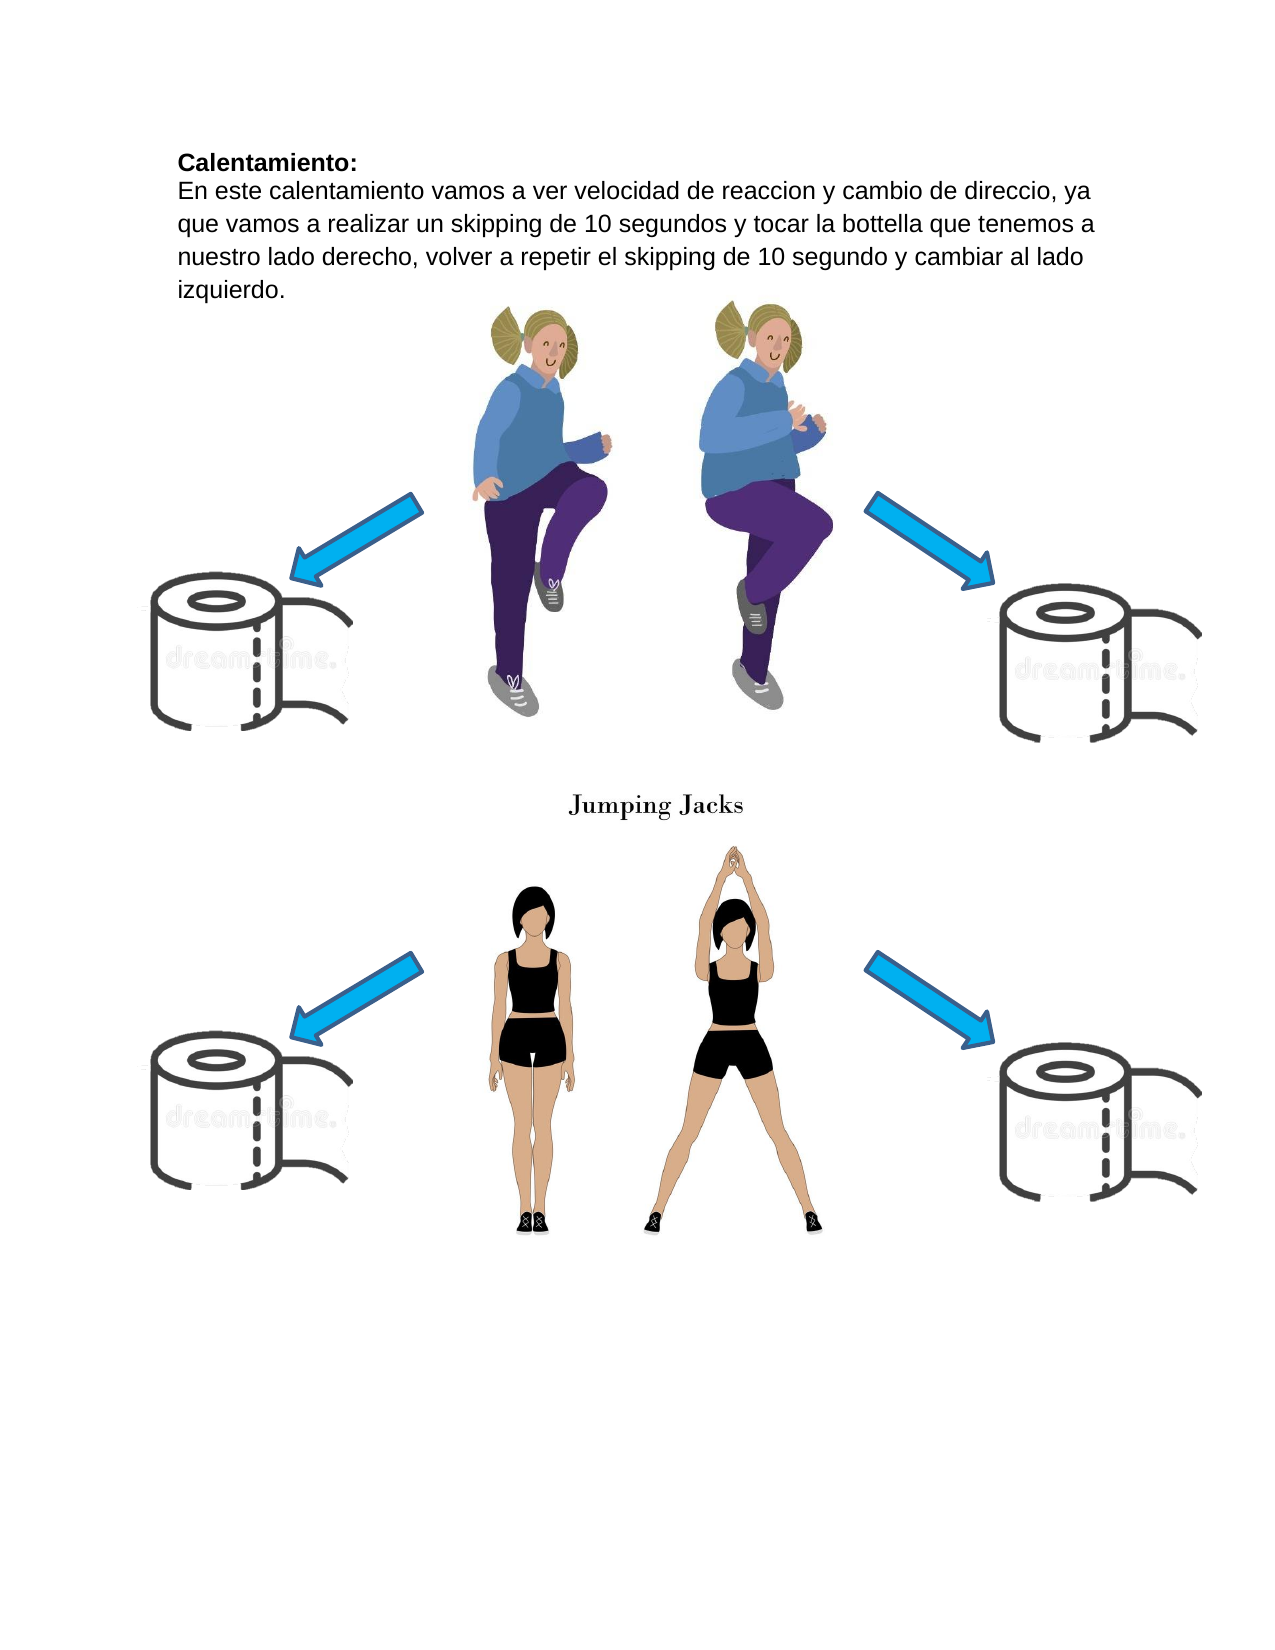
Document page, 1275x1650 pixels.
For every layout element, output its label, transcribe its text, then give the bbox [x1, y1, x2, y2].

picture [133, 1020, 370, 1201]
picture [133, 561, 370, 742]
text Calentamiento: [177, 148, 1098, 176]
picture [982, 1031, 1219, 1212]
text En este calentamiento vamos a ver velocidad de reaccion y cambio de direccio, ya que vamos a realizar un skipping de 10 segundos y tocar la bottella que tenemos a nuestro lado derecho, volver a repetir el skipping de 10 segundo y cambiar al lado izquierdo. [177, 176, 1098, 304]
picture [982, 572, 1219, 753]
